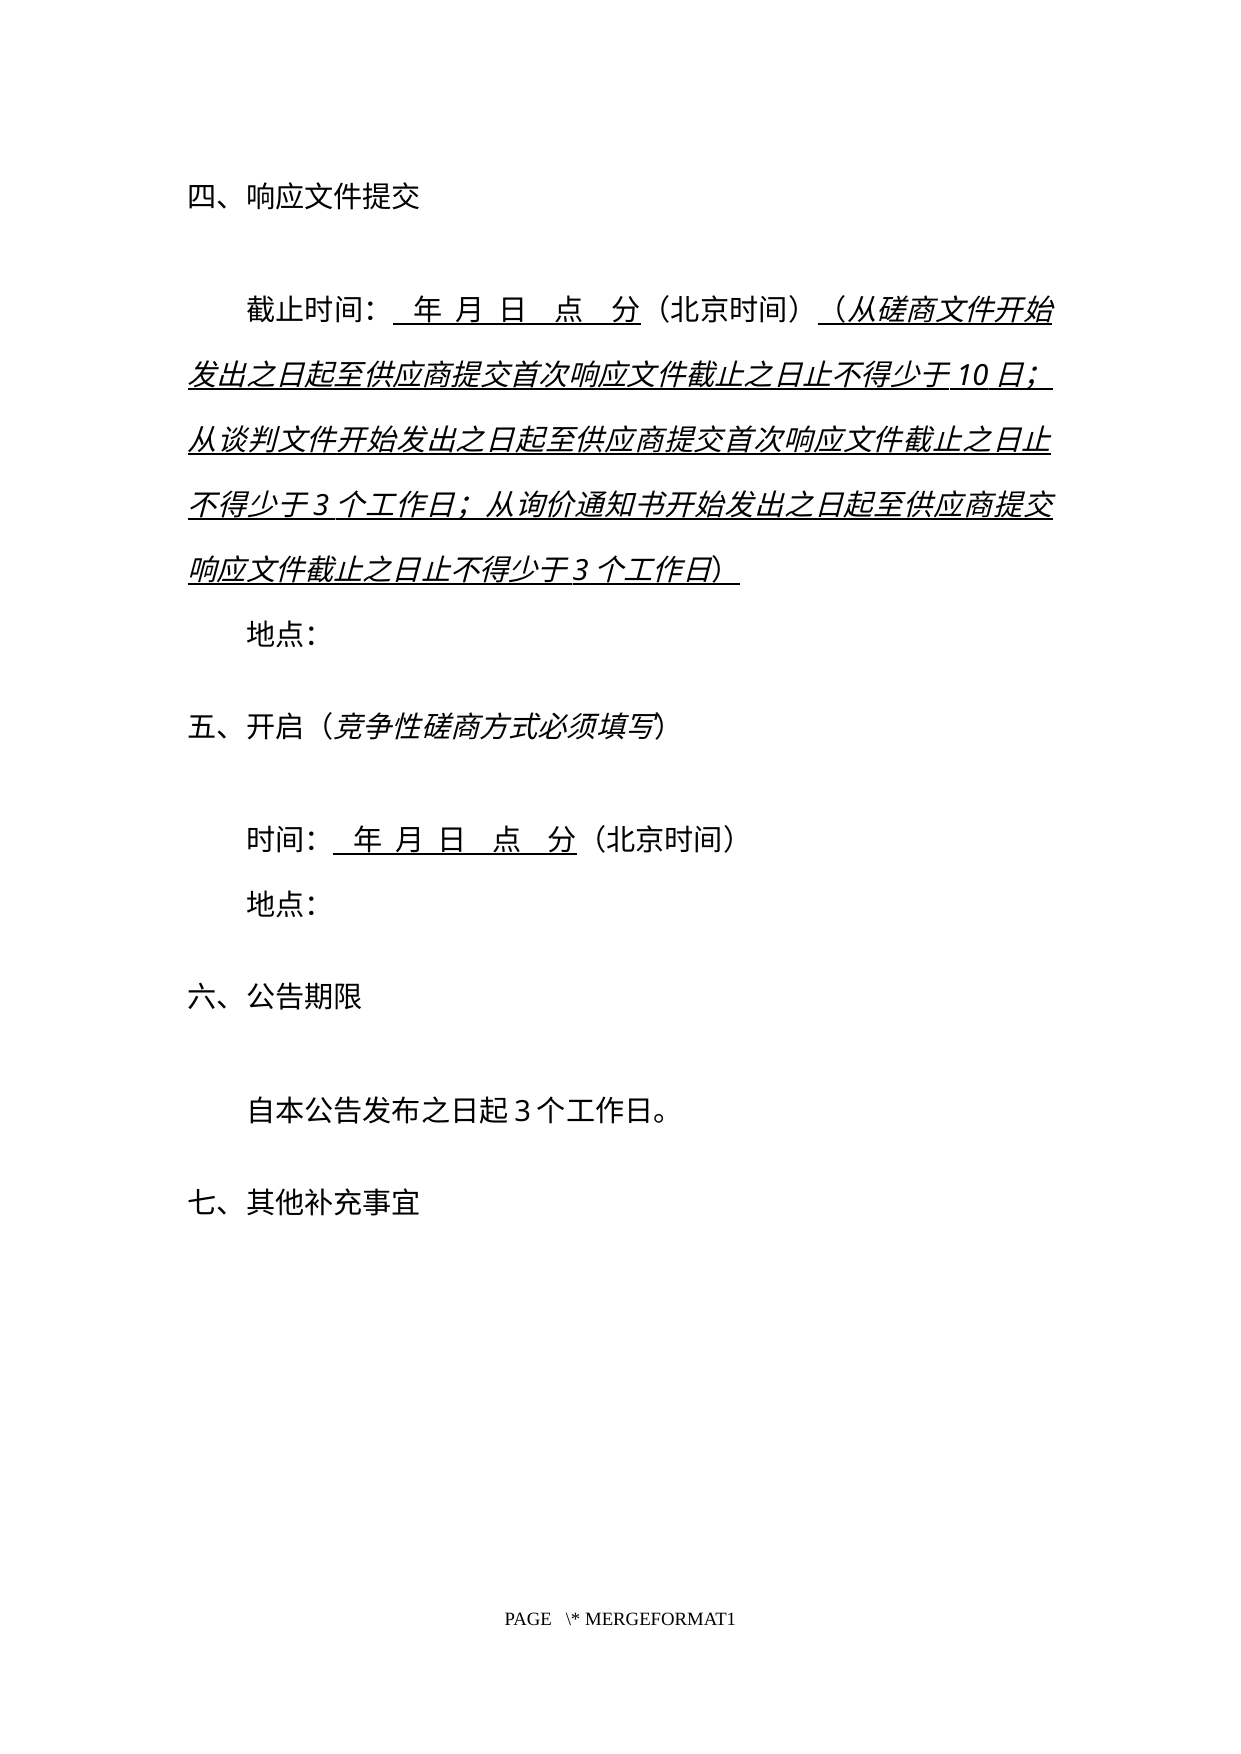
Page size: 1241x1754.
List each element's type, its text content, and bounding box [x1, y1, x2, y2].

subtitle 七、其他补充事宜 [187, 1168, 1053, 1233]
subtitle 四、响应文件提交 [187, 162, 1053, 227]
subtitle 六、公告期限 [187, 963, 1053, 1028]
text 截止时间： 年 月 日 点 分（北京时间）（从磋商文件开始发出之日起至供应商提交首次响应文件截止之日止不得少于10日；从谈判文件开始发出之日起至供应商提交首次响应文件截止之日止不得少于3个工作日；从询价通知书开始发出之日起至供应商提交响应文件截止之日止不得少于3个工作日） [187, 275, 1053, 518]
subtitle 五、开启（竞争性磋商方式必须填写） [187, 692, 1053, 757]
text 地点： [187, 600, 1053, 665]
text 地点： [187, 871, 1053, 936]
text 自本公告发布之日起3个工作日。 [187, 1076, 1053, 1141]
text 截止时间： 年 月 日 点 分（北京时间）（从磋商文件开始发出之日起至供应商提交首次响应文件截止之日止不得少于10日；从谈判文件开始发出之日起至供应商提交首次响应文件截止之日止不得少于3个工作日；从询价通知书开始发出之日起至供应商提交响应文件截止之日止不得少于3个工作日） [187, 519, 1053, 600]
text 时间： 年 月 日 点 分（北京时间） [187, 806, 1053, 871]
